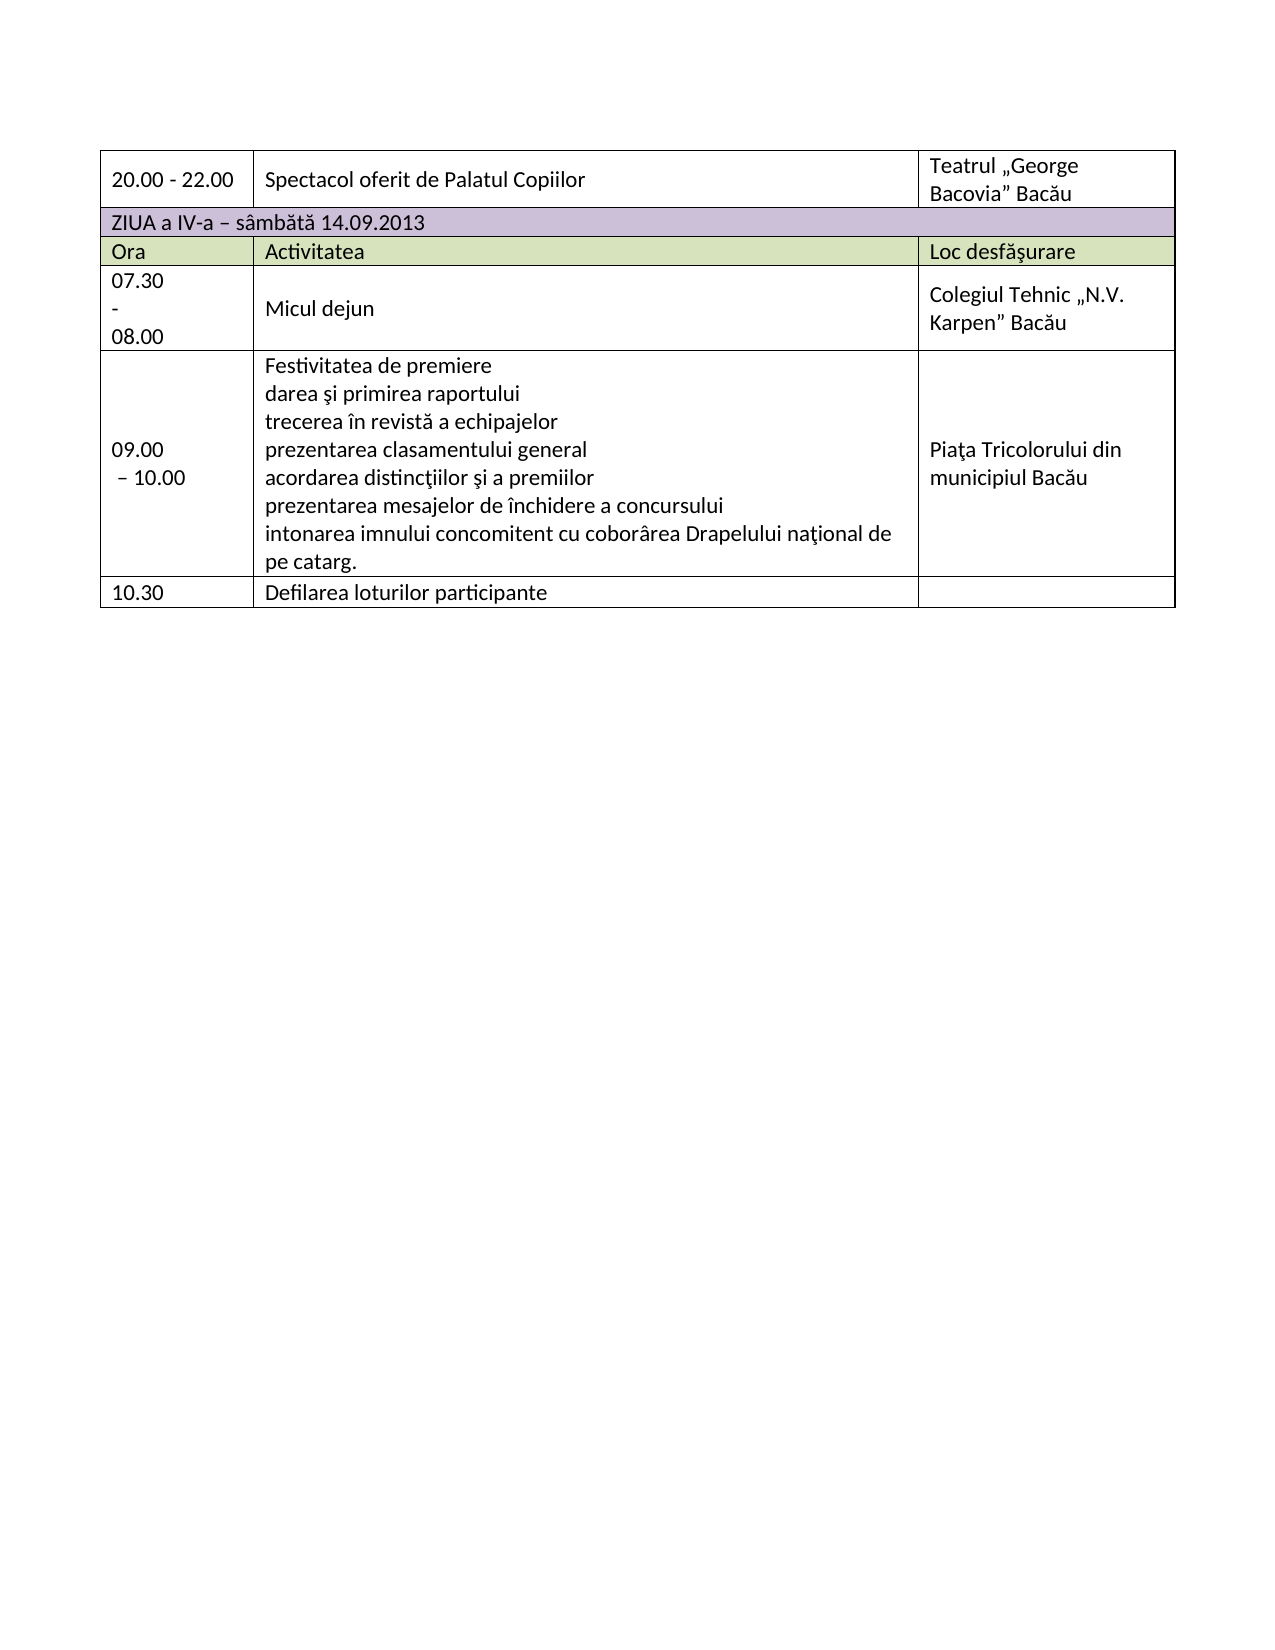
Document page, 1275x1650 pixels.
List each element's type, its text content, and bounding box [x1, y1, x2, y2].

table_cell Micul dejun [254, 266, 918, 350]
table_cell ZIUA a IV-a – sâmbătă 14.09.2013 [101, 208, 1174, 236]
table_cell 20.00 - 22.00 [101, 151, 253, 207]
table_cell Activitatea [254, 237, 918, 265]
table_cell Ora [101, 237, 253, 265]
table_cell Loc desfăşurare [919, 237, 1174, 265]
table_cell Spectacol oferit de Palatul Copiilor [254, 151, 918, 207]
table_cell [919, 577, 1174, 607]
table_cell 07.30 - 08.00 [101, 266, 253, 350]
table_cell Piaţa Tricolorului din municipiul Bacău [919, 351, 1174, 576]
table_cell Festivitatea de premiere darea şi primirea raportului trecerea în revistă a echipajelor prezentarea clasamentului general acordarea distincţiilor şi a premiilor prezentarea mesajelor de închidere a concursului intonarea imnului concomitent cu coborârea Drapelului naţional de pe catarg. [254, 351, 918, 576]
table_cell 09.00 – 10.00 [101, 351, 253, 576]
table_cell Teatrul „George Bacovia” Bacău [919, 151, 1174, 207]
table_cell 10.30 [101, 577, 253, 607]
table_cell Colegiul Tehnic „N.V. Karpen” Bacău [919, 266, 1174, 350]
table_cell Defilarea loturilor participante [254, 577, 918, 607]
